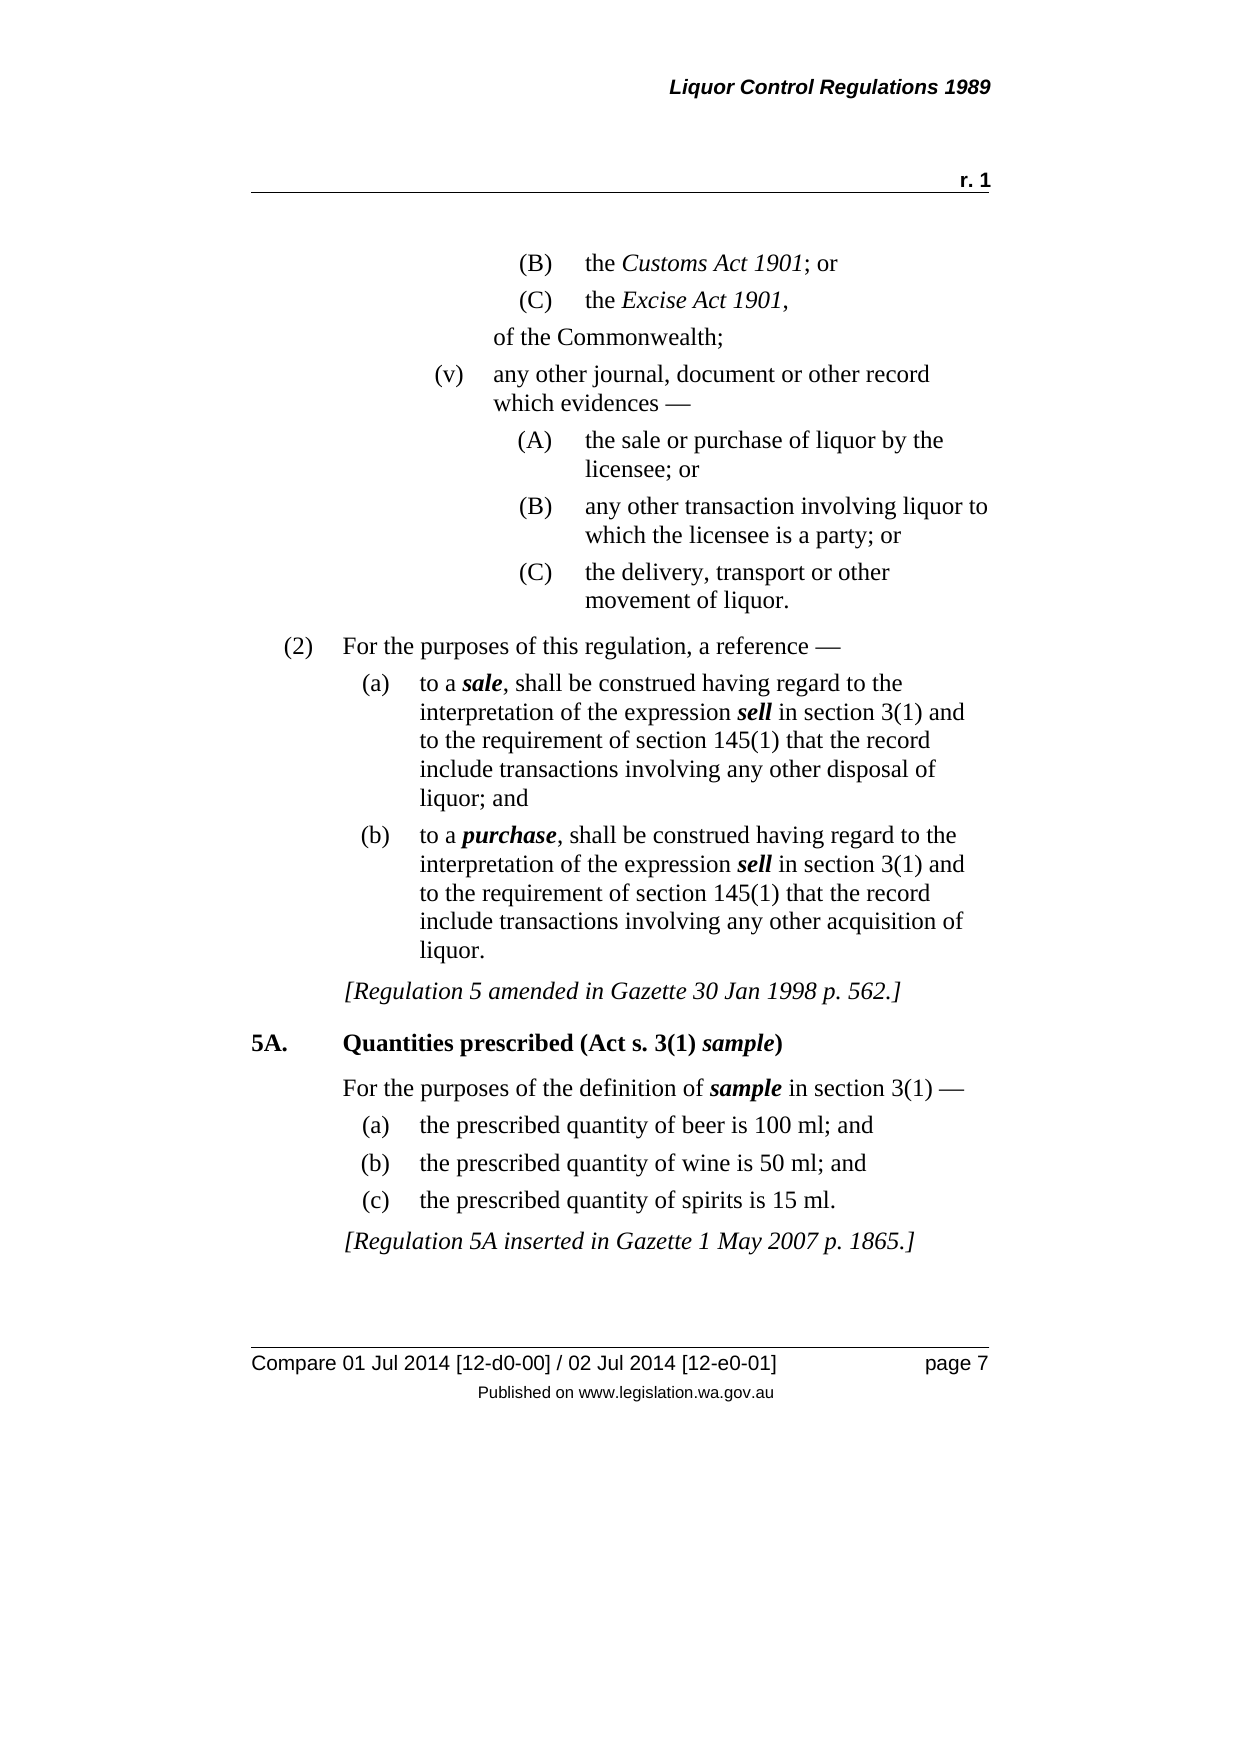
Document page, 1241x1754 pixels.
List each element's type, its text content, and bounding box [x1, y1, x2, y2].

text (b) to a purchase, shall be construed having regard to the interpretation of the expression sell in section 3(1) and to the requirement of section 145(1) that the record include transactions involving any other acquisition of liquor. [251, 820, 989, 964]
text (C) the delivery, transport or other movement of liquor. [251, 557, 989, 614]
text (2) For the purposes of this regulation, a reference — [251, 631, 989, 660]
text For the purposes of the definition of sample in section 3(1) — [251, 1073, 989, 1102]
text (B) any other transaction involving liquor to which the licensee is a party; or [251, 491, 989, 548]
subtitle 5A. Quantities prescribed (Act s. 3(1) sample) [251, 1028, 989, 1057]
text (a) to a sale, shall be construed having regard to the interpretation of the expression sell in section 3(1) and to the requirement of section 145(1) that the record include transactions involving any other disposal of liquor; and [251, 668, 989, 812]
text (v) any other journal, document or other record which evidences — [251, 359, 989, 417]
text (C) the Excise Act 1901, [251, 285, 989, 314]
text [Regulation 5A inserted in Gazette 1 May 2007 p. 1865.] [251, 1226, 989, 1255]
text (a) the prescribed quantity of beer is 100 ml; and [251, 1111, 989, 1139]
text (c) the prescribed quantity of spirits is 15 ml. [251, 1185, 989, 1213]
text (A) the sale or purchase of liquor by the licensee; or [251, 425, 989, 483]
text of the Commonwealth; [251, 322, 989, 351]
text [Regulation 5 amended in Gazette 30 Jan 1998 p. 562.] [251, 976, 989, 1005]
text (B) the Customs Act 1901; or [251, 248, 989, 277]
text (b) the prescribed quantity of wine is 50 ml; and [251, 1148, 989, 1176]
